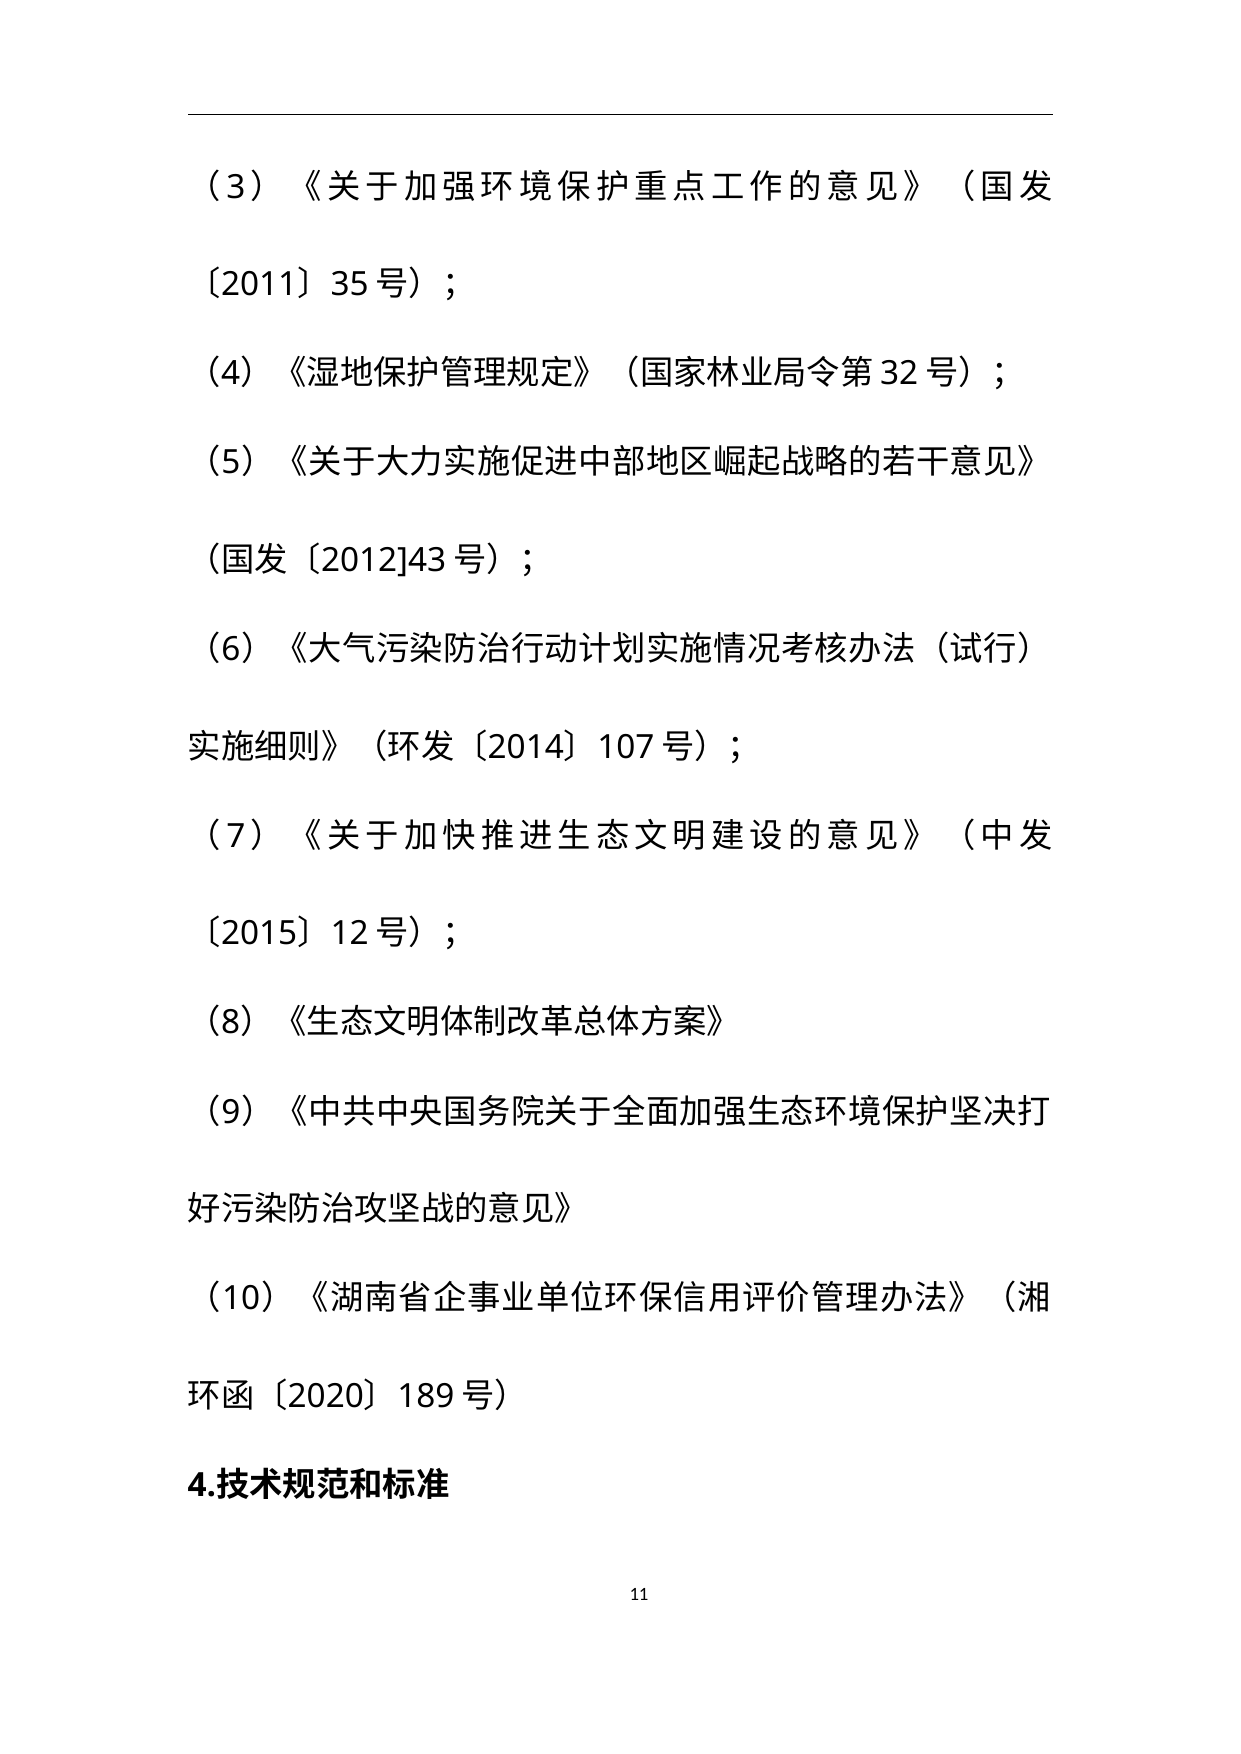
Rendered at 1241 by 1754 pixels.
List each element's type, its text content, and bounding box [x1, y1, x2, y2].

list （3）《关于加强环境保护重点工作的意见》（国发〔2011〕35号）； [187, 151, 1053, 314]
list （9）《中共中央国务院关于全面加强生态环境保护坚决打好污染防治攻坚战的意见》 [187, 1076, 1053, 1239]
list （8）《生态文明体制改革总体方案》 [187, 987, 1053, 1052]
list （7）《关于加快推进生态文明建设的意见》（中发〔2015〕12号）； [187, 800, 1053, 963]
list 4.技术规范和标准 [187, 1449, 1053, 1514]
list （5）《关于大力实施促进中部地区崛起战略的若干意见》（国发〔2012]43号）； [187, 427, 1053, 589]
list （10）《湖南省企事业单位环保信用评价管理办法》（湘环函〔2020〕189号） [187, 1263, 1053, 1425]
list （4）《湿地保护管理规定》（国家林业局令第32号）； [187, 338, 1053, 403]
list （6）《大气污染防治行动计划实施情况考核办法（试行）实施细则》（环发〔2014〕107号）； [187, 614, 1053, 776]
